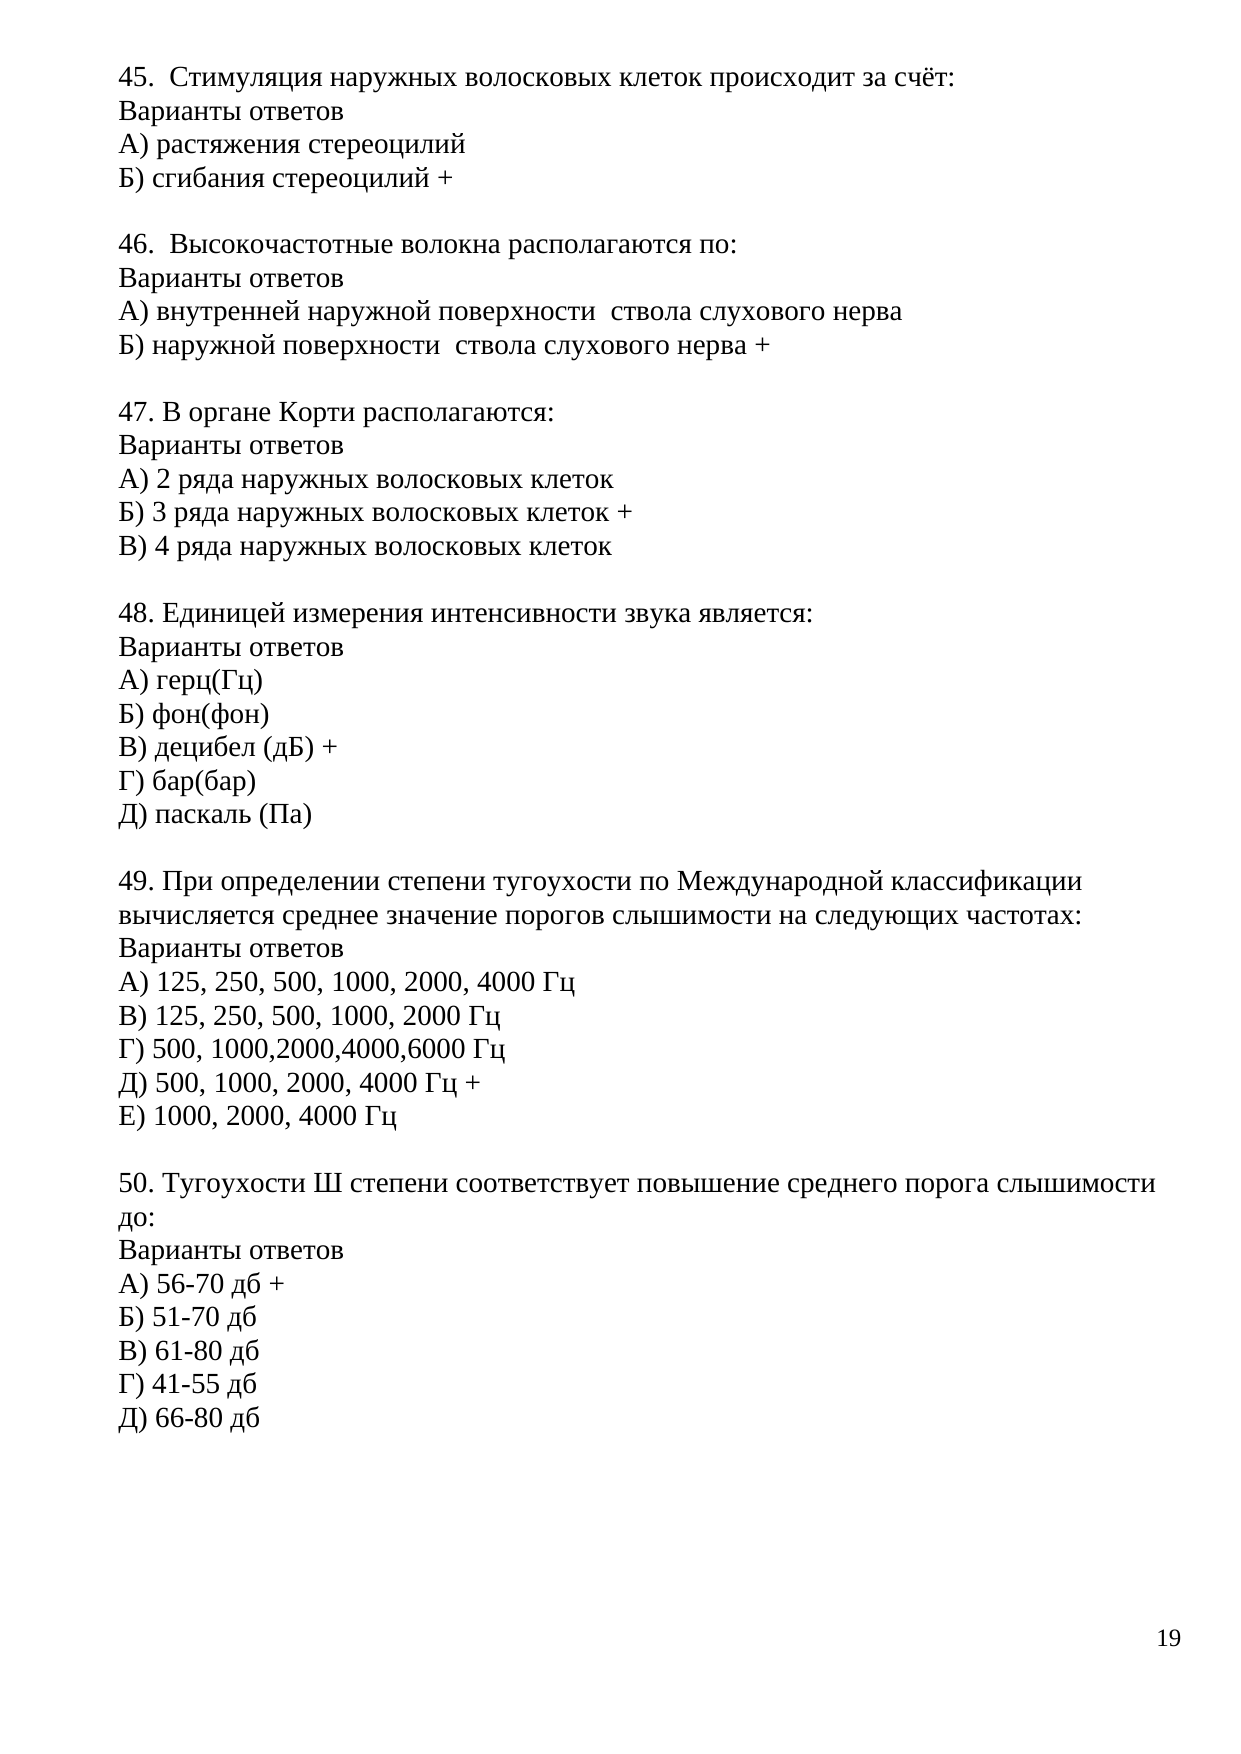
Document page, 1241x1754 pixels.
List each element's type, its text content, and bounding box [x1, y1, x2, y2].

text Б) фон(фон) [118, 696, 1181, 729]
text В) децибел (дБ) + [118, 729, 1181, 763]
text Г) 500, 1000,2000,4000,6000 Гц [118, 1031, 1181, 1065]
text Б) 3 ряда наружных волосковых клеток + [118, 494, 1181, 528]
text 48. Единицей измерения интенсивности звука является: [118, 595, 1181, 629]
text А) 2 ряда наружных волосковых клеток [118, 461, 1181, 494]
text Варианты ответов [118, 1232, 1181, 1266]
text Варианты ответов [118, 931, 1181, 964]
text Д) паскаль (Па) [118, 796, 1181, 830]
text А) растяжения стереоцилий [118, 126, 1181, 160]
text Б) сгибания стереоцилий + [118, 160, 1181, 193]
text В) 125, 250, 500, 1000, 2000 Гц [118, 998, 1181, 1031]
text Б) наружной поверхности ствола слухового нерва + [118, 327, 1181, 360]
text Е) 1000, 2000, 4000 Гц [118, 1098, 1181, 1132]
text А) 125, 250, 500, 1000, 2000, 4000 Гц [118, 964, 1181, 998]
text Варианты ответов [118, 427, 1181, 461]
text А) внутренней наружной поверхности ствола слухового нерва [118, 293, 1181, 327]
text Г) бар(бар) [118, 763, 1181, 796]
text Варианты ответов [118, 93, 1181, 126]
text 45. Стимуляция наружных волосковых клеток происходит за счёт: [118, 59, 1181, 93]
text В) 4 ряда наружных волосковых клеток [118, 528, 1181, 562]
text 47. В органе Корти располагаются: [118, 394, 1181, 427]
text Д) 500, 1000, 2000, 4000 Гц + [118, 1065, 1181, 1098]
text Б) 51-70 дб [118, 1299, 1181, 1333]
text Д) 66-80 дб [118, 1400, 1181, 1434]
text 50. Тугоухости Ш степени соответствует повышение среднего порога слышимости до: [118, 1165, 1181, 1232]
text Варианты ответов [118, 260, 1181, 293]
text Г) 41-55 дб [118, 1367, 1181, 1400]
text Варианты ответов [118, 629, 1181, 662]
text 46. Высокочастотные волокна располагаются по: [118, 226, 1181, 260]
text А) 56-70 дб + [118, 1266, 1181, 1299]
text А) герц(Гц) [118, 662, 1181, 696]
text В) 61-80 дб [118, 1333, 1181, 1367]
text 49. При определении степени тугоухости по Международной классификации вычисляется среднее значение порогов слышимости на следующих частотах: [118, 863, 1181, 931]
